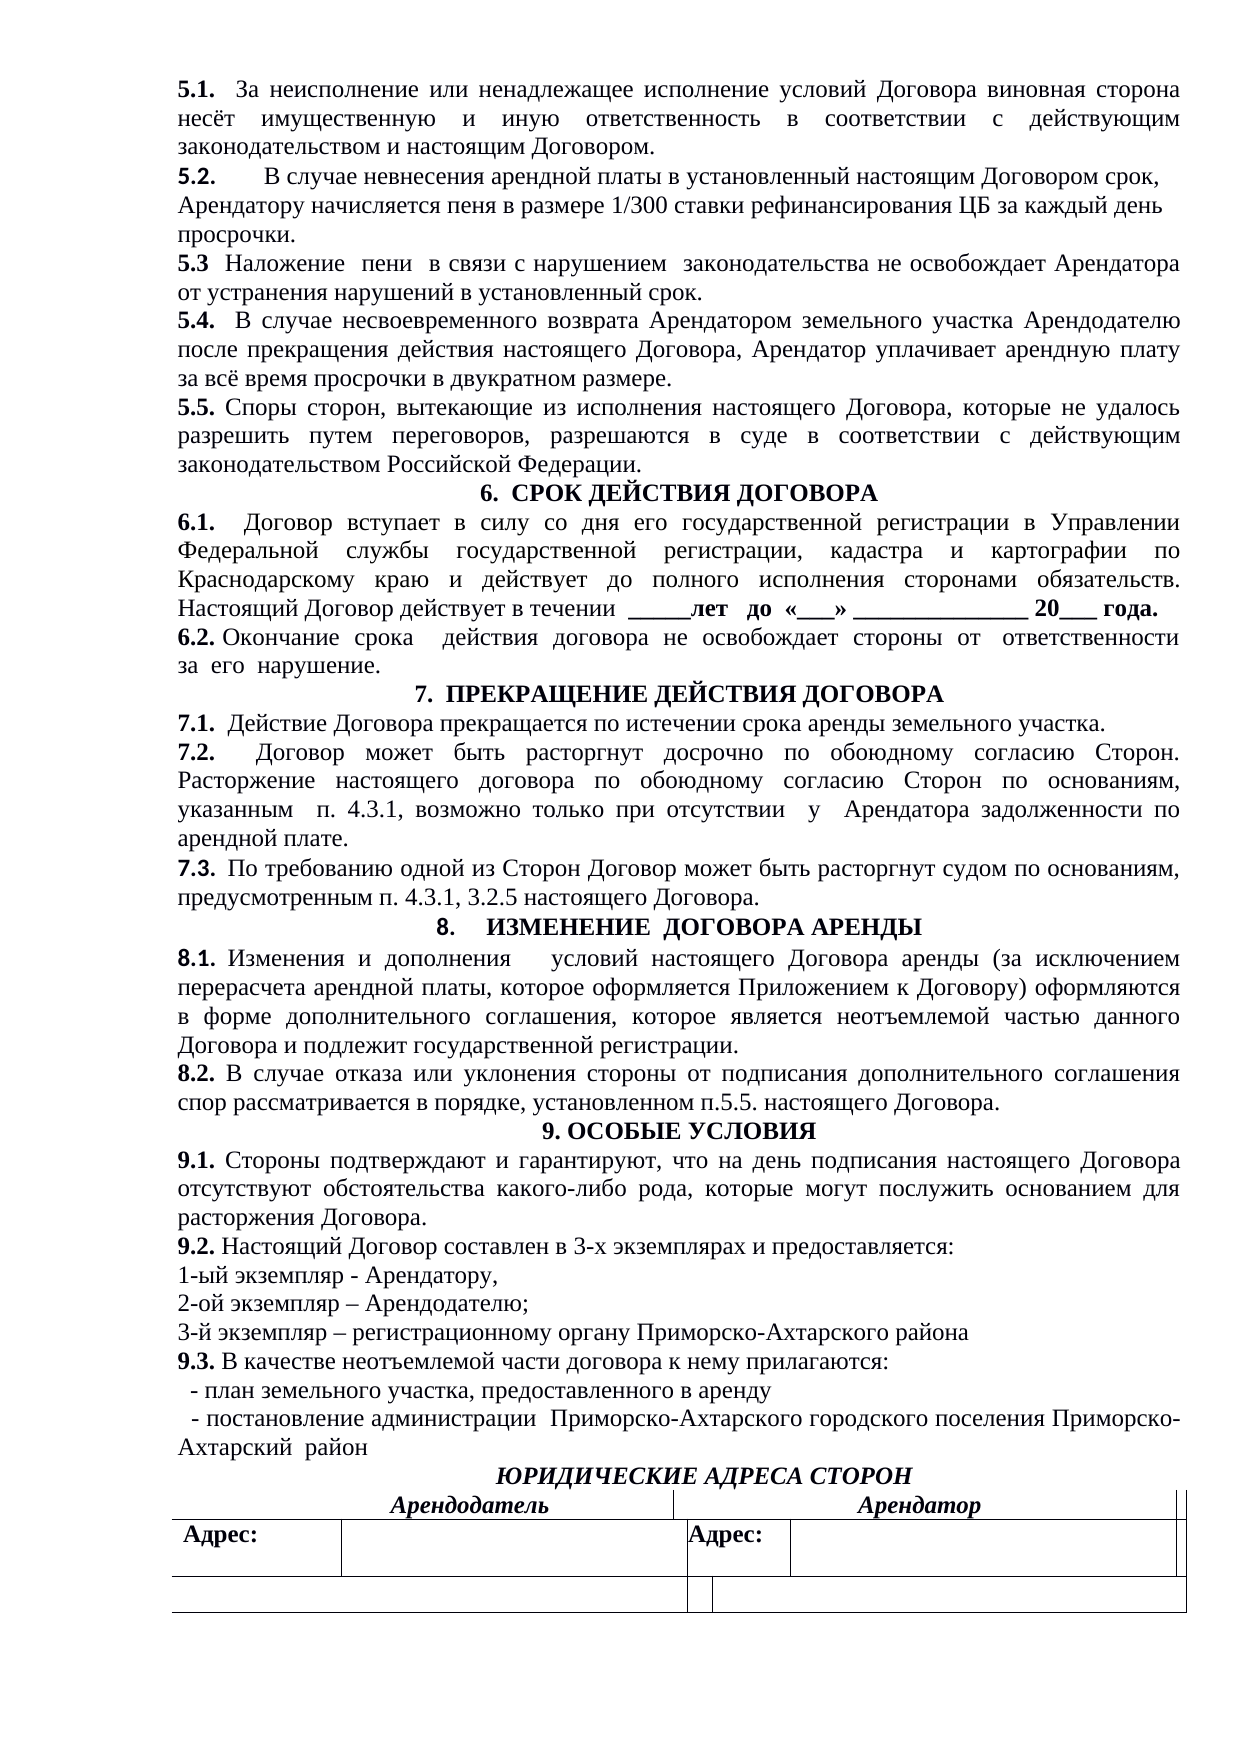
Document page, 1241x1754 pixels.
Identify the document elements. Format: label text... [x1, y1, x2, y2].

table_cell Адрес: [172, 1520, 341, 1576]
text 5.1. За неисполнение или ненадлежащее исполнение условий Договора виновная сторона несёт имущественную и иную ответственность в соответствии с действующим законодательством и настоящим Договором. [177, 74, 1181, 160]
text 5.5. Споры сторон, вытекающие из исполнения настоящего Договора, которые не удалось разрешить путем переговоров, разрешаются в суде в соответствии с действующим законодательством Российской Федерации. [177, 392, 1181, 478]
text - постановление администрации Приморско-Ахтарского городского поселения Приморско-Ахтарский район [177, 1403, 1181, 1461]
text 7.2. Договор может быть расторгнут досрочно по обоюдному согласию Сторон. Расторжение настоящего договора по обоюдному согласию Сторон по основаниям, указанным п. 4.3.1, возможно только при отсутствии у Арендатора задолженности по арендной плате. [177, 737, 1181, 852]
text 9.2. Настоящий Договор составлен в 3-х экземплярах и предоставляется: [177, 1231, 1181, 1260]
subtitle ИЗМЕНЕНИЕ ДОГОВОРА АРЕНДЫ [177, 911, 1181, 942]
table_cell [342, 1520, 687, 1576]
text 6.1. Договор вступает в силу со дня его государственной регистрации в Управлении Федеральной службы государственной регистрации, кадастра и картографии по Краснодарскому краю и действует до полного исполнения сторонами обязательств. Настоящий Договор действует в течении _____лет до «___» ______________ 20___ года. [177, 507, 1181, 622]
text Арендатору начисляется пеня в размере 1/300 ставки рефинансирования ЦБ за каждый день [177, 191, 1181, 219]
table_header Арендодатель [172, 1490, 673, 1518]
table_cell [688, 1577, 712, 1612]
text 1-ый экземпляр - Арендатору, [177, 1260, 1181, 1288]
table_cell [172, 1577, 687, 1612]
table_cell [713, 1577, 1186, 1612]
list В случае невнесения арендной платы в установленный настоящим Договором срок, [177, 160, 1181, 191]
list По требованию одной из Сторон Договор может быть расторгнут судом по основаниям, предусмотренным п. 4.3.1, 3.2.5 настоящего Договора. [177, 852, 1181, 911]
text 8.2. В случае отказа или уклонения стороны от подписания дополнительного соглашения спор рассматривается в порядке, установленном п.5.5. настоящего Договора. [177, 1058, 1181, 1116]
subtitle 7. ПРЕКРАЩЕНИЕ ДЕЙСТВИЯ ДОГОВОРА [177, 679, 1181, 708]
text 6.2. Окончание срока действия договора не освобождает стороны от ответственности за его нарушение. [177, 622, 1181, 679]
text 5.4. В случае несвоевременного возврата Арендатором земельного участка Арендодателю после прекращения действия настоящего Договора, Арендатор уплачивает арендную плату за всё время просрочки в двукратном размере. [177, 306, 1181, 392]
text 3-й экземпляр – регистрационному органу Приморско-Ахтарского района [177, 1317, 1181, 1346]
text 9.3. В качестве неотъемлемой части договора к нему прилагаются: [177, 1346, 1181, 1375]
text ЮРИДИЧЕСКИЕ АДРЕСА СТОРОН [227, 1461, 1181, 1490]
text 9.1. Стороны подтверждают и гарантируют, что на день подписания настоящего Договора отсутствуют обстоятельства какого-либо рода, которые могут послужить основанием для расторжения Договора. [177, 1145, 1181, 1231]
text - план земельного участка, предоставленного в аренду [177, 1375, 1181, 1403]
text 5.3 Наложение пени в связи с нарушением законодательства не освобождает Арендатора от устранения нарушений в установленный срок. [177, 248, 1181, 306]
text просрочки. [177, 219, 1181, 248]
table_cell [1177, 1520, 1186, 1576]
table_cell [791, 1520, 1176, 1576]
text 2-ой экземпляр – Арендодателю; [177, 1288, 1181, 1317]
text 7.1. Действие Договора прекращается по истечении срока аренды земельного участка. [177, 708, 1181, 737]
text 9. ОСОБЫЕ УСЛОВИЯ [177, 1116, 1181, 1145]
text 6. СРОК ДЕЙСТВИЯ ДОГОВОРА [177, 478, 1181, 507]
table_cell Адрес: [688, 1520, 790, 1576]
table_header [1177, 1490, 1186, 1518]
list Изменения и дополнения условий настоящего Договора аренды (за исключением перерасчета арендной платы, которое оформляется Приложением к Договору) оформляются в форме дополнительного соглашения, которое является неотъемлемой частью данного Договора и подлежит государственной регистрации. [177, 942, 1181, 1058]
table_header Арендатор [674, 1490, 1176, 1518]
